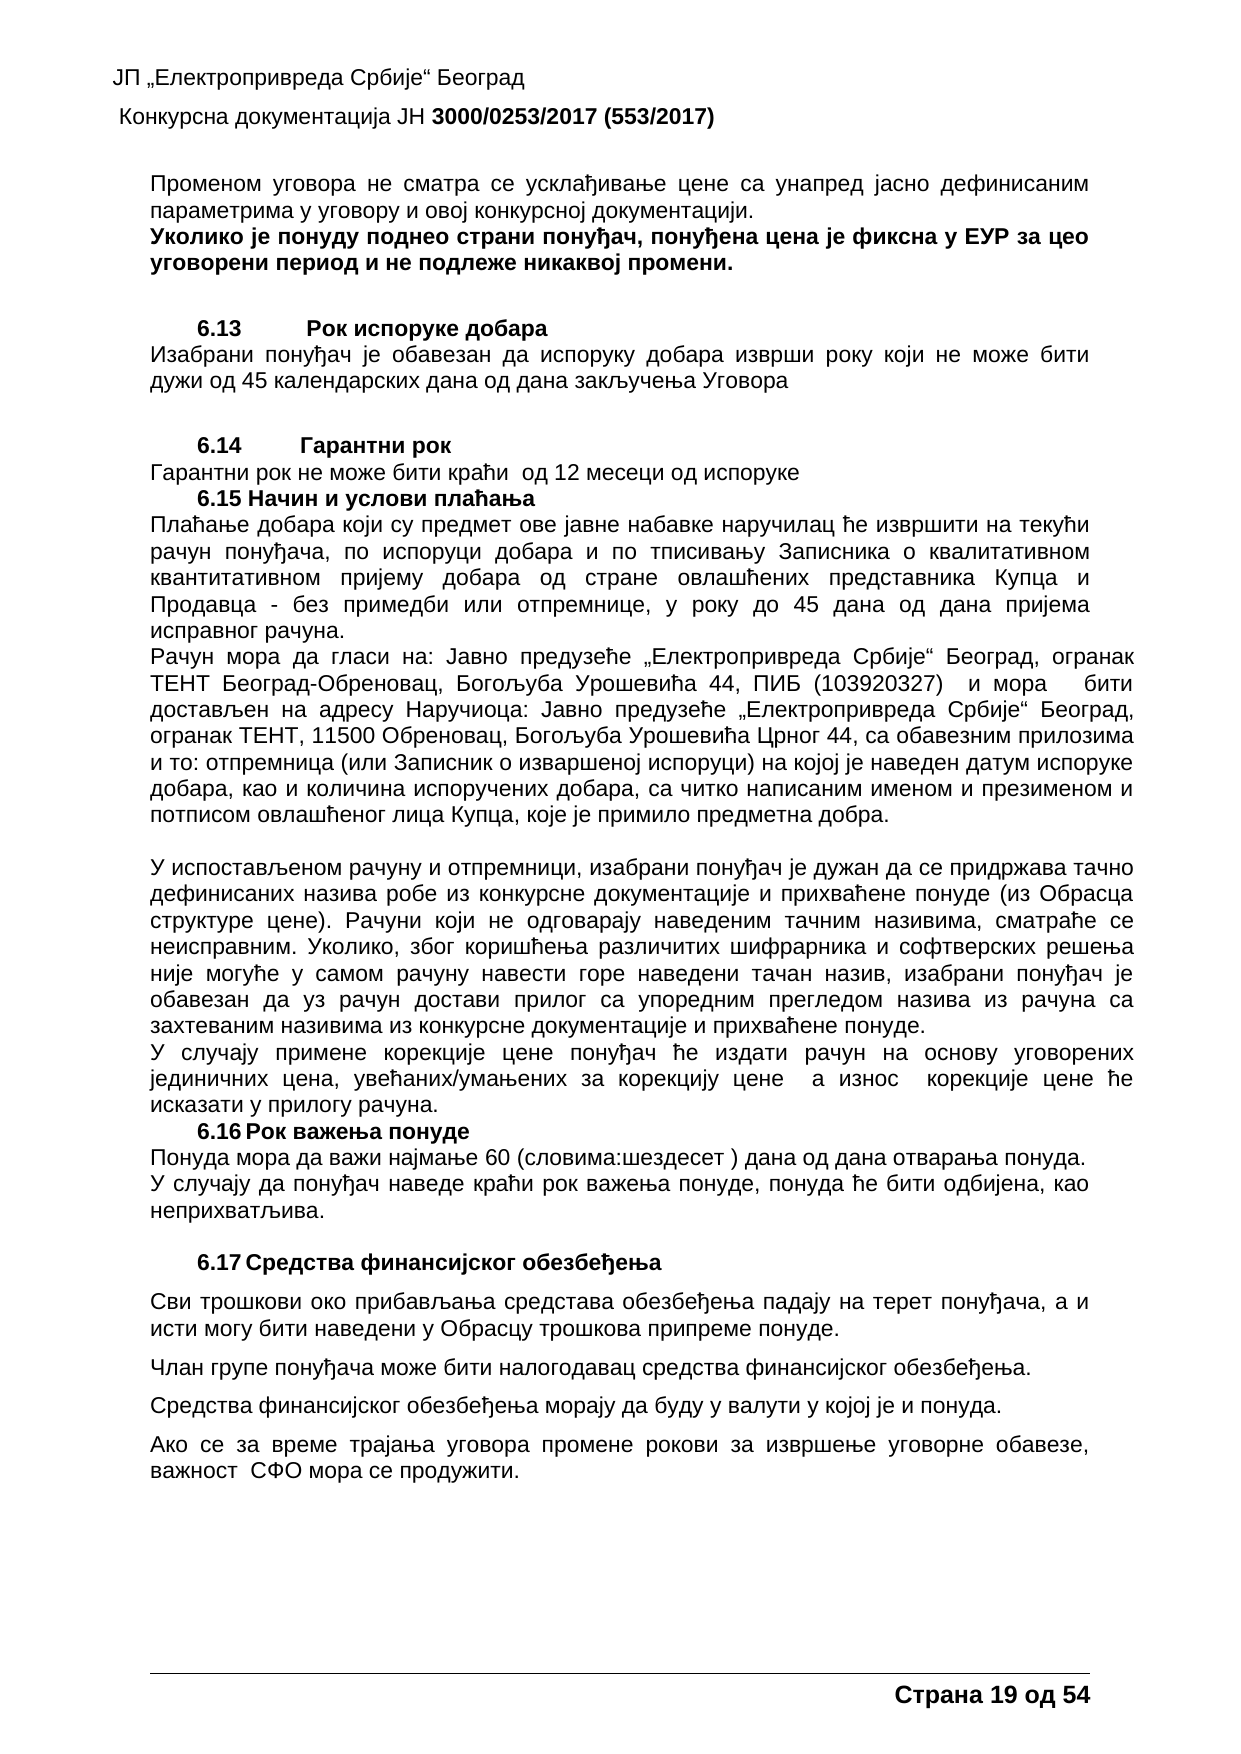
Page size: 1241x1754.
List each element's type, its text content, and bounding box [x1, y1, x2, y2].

text Сви трошкови око прибављања средстава обезбеђења падају на терет понуђача, а и исти могу бити наведени у Обрасцу трошкова припреме понуде. [150, 1288, 1090, 1341]
text У случају да понуђач наведе краћи рок важења понуде, понуда ће бити одбијена, као неприхватљива. [150, 1170, 1090, 1223]
text Плаћање добара који су предмет ове јавне набавке наручилац ће извршити на текући рачун понуђача, по испоруци добара и по тписивању Записника о квалитативном квантитативном пријему добара од стране овлашћених представника Купца и Продавца - без примедби или отпремнице, у року до 45 дана од дана пријема исправног рачуна. [150, 511, 1090, 643]
text Ако се за време трајања уговора промене рокови за извршење уговорне обавезе, важност СФО мора се продужити. [150, 1431, 1090, 1484]
text Променом уговора не сматра се усклађивање цене са унапред јасно дефинисаним параметрима у уговору и овој конкурсној документацији. [150, 170, 1090, 223]
list Рок важења понуде [197, 1118, 1090, 1144]
text У испостављеном рачуну и отпремници, изабрани понуђач је дужан да се придржава тачно дефинисаних назива робе из конкурсне документације и прихваћене понуде (из Обрасца структуре цене). Рачуни који не одговарају наведеним тачним називима, сматраће се неисправним. Уколико, због коришћења различитих шифрарника и софтверских решења није могуће у самом рачуну навести горе наведени тачан назив, изабрани понуђач је обавезан да уз рачун достави прилог са упоредним прегледом назива из рачуна са захтеваним називима из конкурсне документације и прихваћене понуде. [150, 854, 1134, 1038]
text Средства финансијског обезбеђења морају да буду у валути у којој је и понуда. [150, 1392, 1090, 1419]
subtitle Рок испоруке добара [197, 314, 1090, 341]
list Средства финансијског обезбеђења [197, 1249, 1090, 1276]
text Члан групе понуђача може бити налогодавац средства финансијског обезбеђења. [150, 1353, 1090, 1380]
text Уколико је понуду поднео страни понуђач, понуђена цена је фиксна у ЕУР за цео уговорени период и не подлеже никаквој промени. [150, 223, 1090, 276]
text 6.15 Начин и услови плаћања [197, 485, 1090, 511]
subtitle Гарантни рок [197, 432, 1090, 459]
text Понуда мора да важи најмање 60 (словима:шездесет ) дана од дана отварања понуда. [150, 1144, 1090, 1170]
text Рачун мора да гласи на: Јавно предузеће „Електропривреда Србије“ Београд, огранак ТЕНТ Београд-Обреновац, Богољуба Урошевића 44, ПИБ (103920327) и мора бити достављен на адресу Наручиоца: Јавно предузеће „Електропривреда Србије“ Београд, огранак ТЕНТ, 11500 Обреновац, Богољуба Урошевића Црног 44, са обавезним прилозима и то: отпремница (или Записник о изваршеној испоруци) на којој је наведен датум испоруке добара, као и количина испоручених добара, са читко написаним именом и презименом и потписом овлашћеног лица Купца, које је примило предметна добра. [150, 643, 1134, 828]
text Изабрани понуђач је обавезан да испоруку добара изврши року који не може бити дужи од 45 календарских дана од дана закључења Уговора [150, 341, 1090, 393]
text Гарантни рок не може бити краћи од 12 месеци од испоруке [150, 459, 1090, 485]
text У случају примене корекције цене понуђач ће издати рачун на основу уговорених јединичних цена, увећаних/умањених за корекцију цене а износ корекције цене ће исказати у прилогу рачуна. [150, 1038, 1134, 1118]
